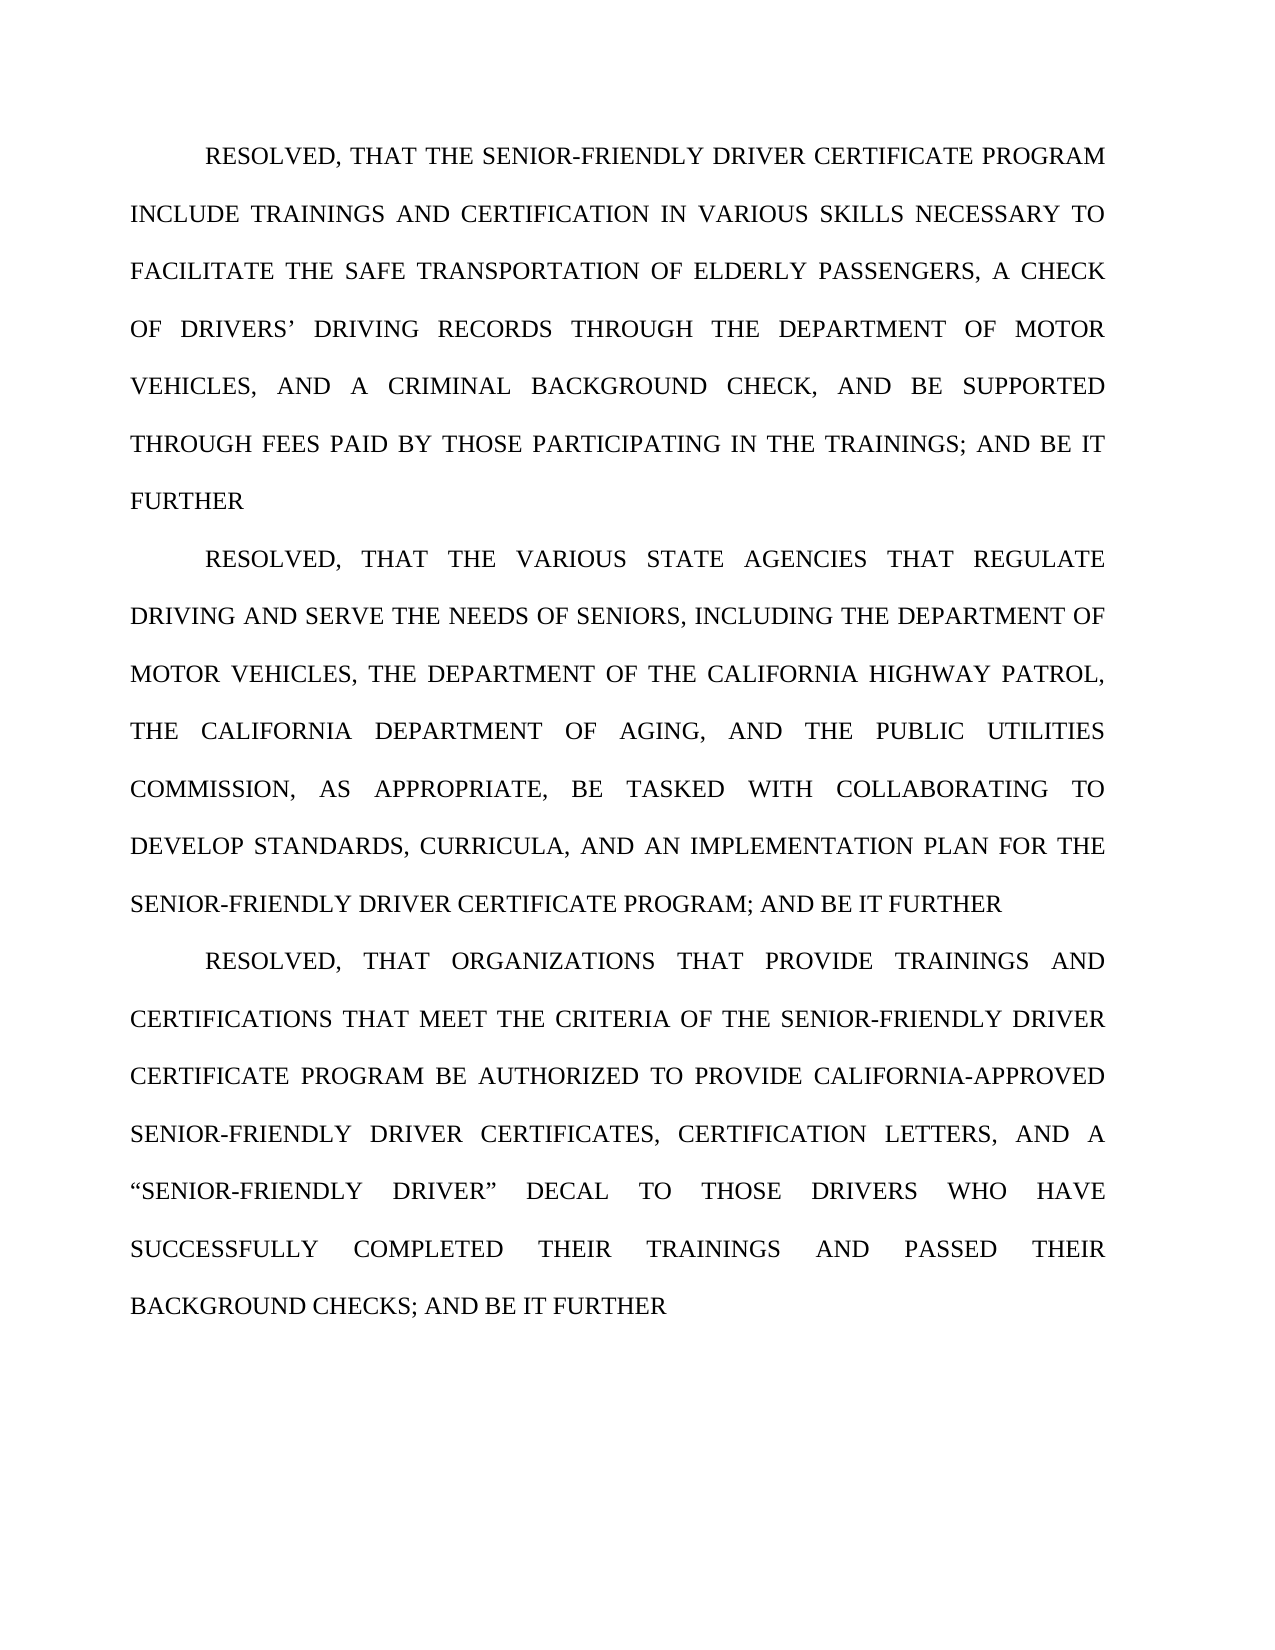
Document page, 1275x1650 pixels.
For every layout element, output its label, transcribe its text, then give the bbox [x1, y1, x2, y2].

text RESOLVED, THAT THE VARIOUS STATE AGENCIES THAT REGULATE DRIVING AND SERVE THE NEEDS OF SENIORS, INCLUDING THE DEPARTMENT OF MOTOR VEHICLES, THE DEPARTMENT OF THE CALIFORNIA HIGHWAY PATROL, THE CALIFORNIA DEPARTMENT OF AGING, AND THE PUBLIC UTILITIES COMMISSION, AS APPROPRIATE, BE TASKED WITH COLLABORATING TO DEVELOP STANDARDS, CURRICULA, AND AN IMPLEMENTATION PLAN FOR THE SENIOR-FRIENDLY DRIVER CERTIFICATE PROGRAM; AND BE IT FURTHER [130, 544, 1106, 917]
text RESOLVED, THAT THE SENIOR-FRIENDLY DRIVER CERTIFICATE PROGRAM INCLUDE TRAININGS AND CERTIFICATION IN VARIOUS SKILLS NECESSARY TO FACILITATE THE SAFE TRANSPORTATION OF ELDERLY PASSENGERS, A CHECK OF DRIVERS’ DRIVING RECORDS THROUGH THE DEPARTMENT OF MOTOR VEHICLES, AND A CRIMINAL BACKGROUND CHECK, AND BE SUPPORTED THROUGH FEES PAID BY THOSE PARTICIPATING IN THE TRAININGS; AND BE IT FURTHER [130, 141, 1106, 515]
text RESOLVED, THAT ORGANIZATIONS THAT PROVIDE TRAININGS AND CERTIFICATIONS THAT MEET THE CRITERIA OF THE SENIOR-FRIENDLY DRIVER CERTIFICATE PROGRAM BE AUTHORIZED TO PROVIDE CALIFORNIA-APPROVED SENIOR-FRIENDLY DRIVER CERTIFICATES, CERTIFICATION LETTERS, AND A “SENIOR-FRIENDLY DRIVER” DECAL TO THOSE DRIVERS WHO HAVE SUCCESSFULLY COMPLETED THEIR TRAININGS AND PASSED THEIR BACKGROUND CHECKS; AND BE IT FURTHER [130, 946, 1106, 1320]
